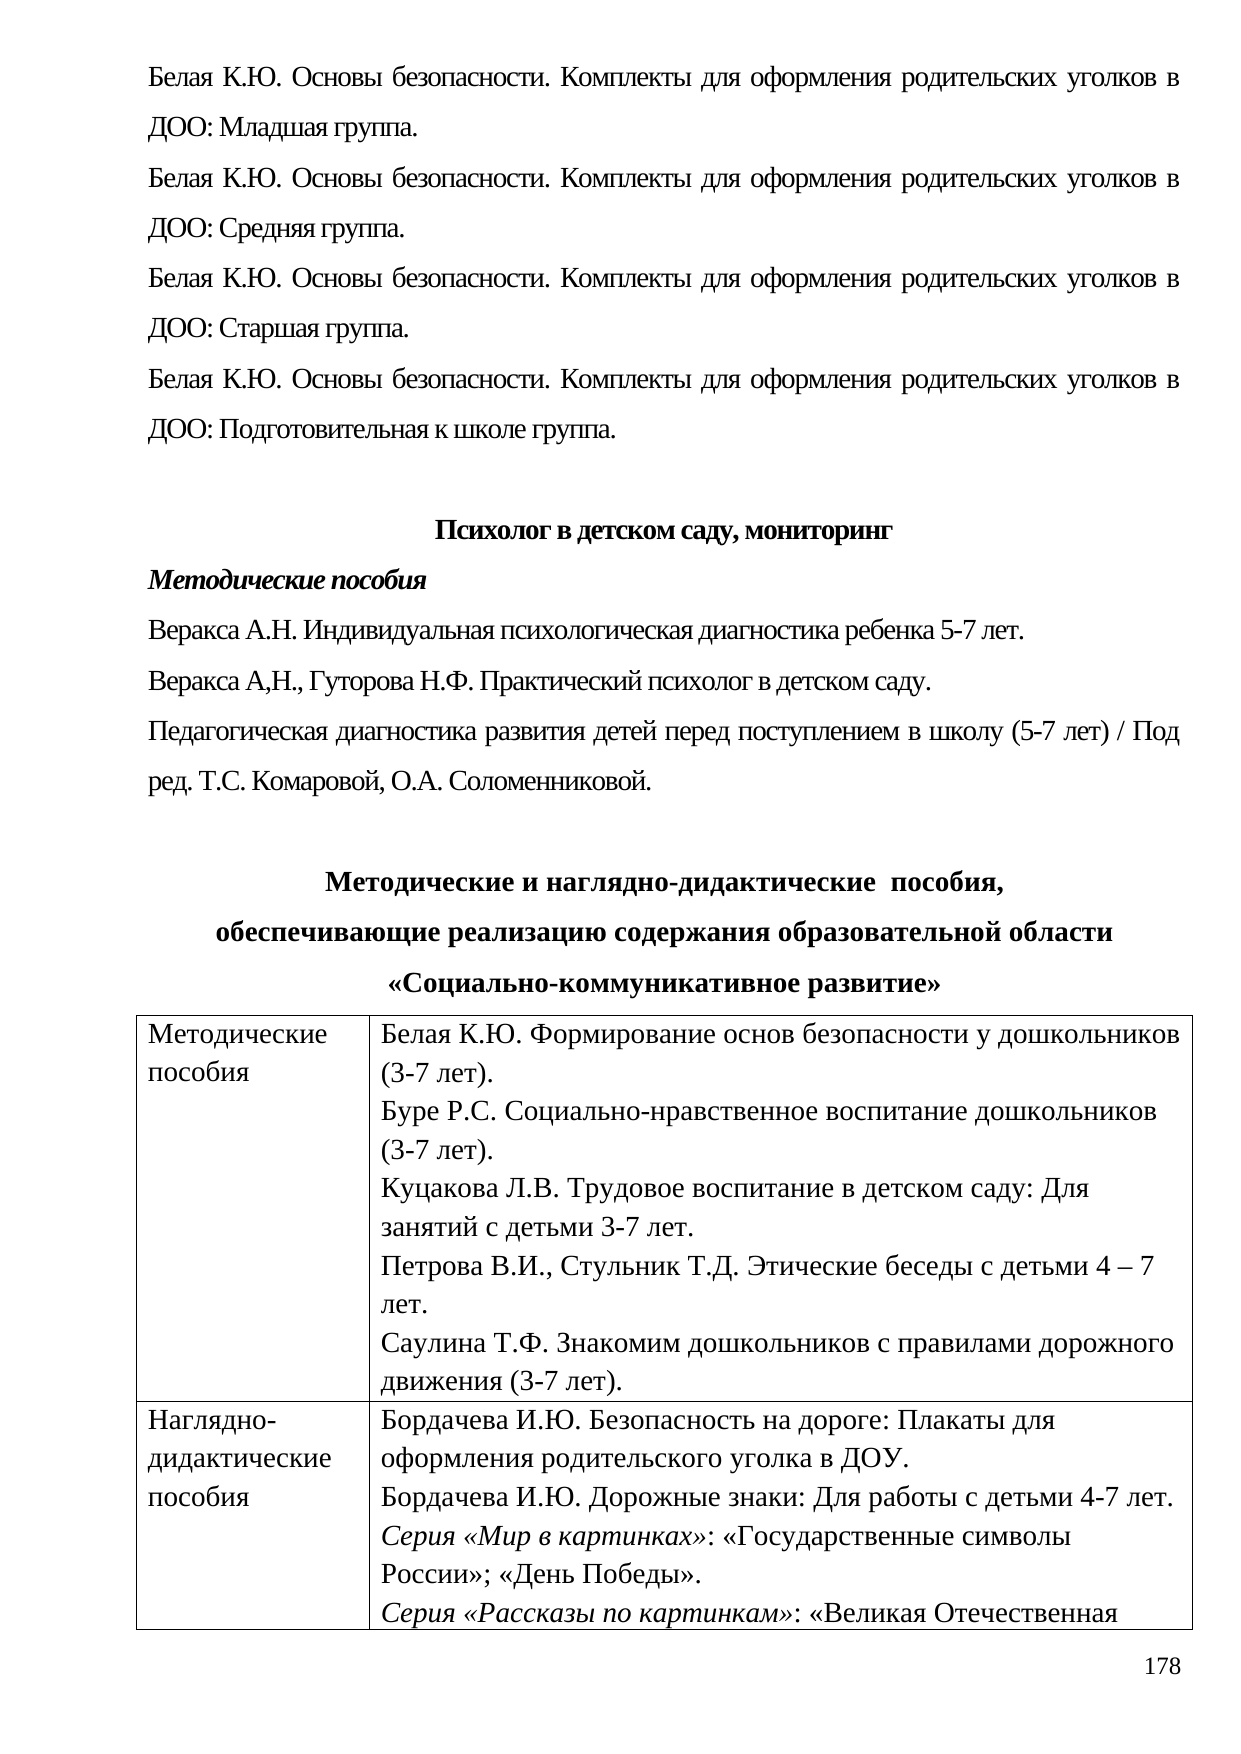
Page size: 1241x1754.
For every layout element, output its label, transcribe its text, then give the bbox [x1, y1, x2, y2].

table_header Методические пособия [137, 1016, 369, 1401]
text Веракса А,Н., Гуторова Н.Ф. Практический психолог в детском саду. [148, 663, 1181, 696]
text «Социально-коммуникативное развитие» [148, 965, 1181, 998]
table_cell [137, 1402, 369, 1628]
text Белая К.Ю. Основы безопасности. Комплекты для оформления родительских уголков в ДОО: Младшая группа. [148, 59, 1181, 143]
text Веракса А.Н. Индивидуальная психологическая диагностика ребенка 5-7 лет. [148, 612, 1181, 646]
text Методические пособия [148, 562, 1181, 596]
text Методические и наглядно-дидактические пособия, [148, 864, 1181, 898]
text Белая К.Ю. Основы безопасности. Комплекты для оформления родительских уголков в ДОО: Подготовительная к школе группа. [148, 361, 1181, 445]
text Белая К.Ю. Основы безопасности. Комплекты для оформления родительских уголков в ДОО: Старшая группа. [148, 260, 1181, 344]
table_header Белая К.Ю. Формирование основ безопасности у дошкольников (3-7 лет). Буре Р.С. Социально-нравственное воспитание дошкольников (3-7 лет). Куцакова Л.В. Трудовое воспитание в детском саду: Для занятий с детьми 3-7 лет. Петрова В.И., Стульник Т.Д. Этические беседы с детьми 4 – 7 лет. Саулина Т.Ф. Знакомим дошкольников с правилами дорожного движения (3-7 лет). [370, 1016, 1192, 1401]
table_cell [370, 1402, 1192, 1628]
text Психолог в детском саду, мониторинг [148, 512, 1181, 545]
text Белая К.Ю. Основы безопасности. Комплекты для оформления родительских уголков в ДОО: Средняя группа. [148, 160, 1181, 243]
text обеспечивающие реализацию содержания образовательной области [148, 914, 1181, 948]
text Педагогическая диагностика развития детей перед поступлением в школу (5-7 лет) / Под ред. Т.С. Комаровой, О.А. Соломенниковой. [148, 713, 1181, 797]
